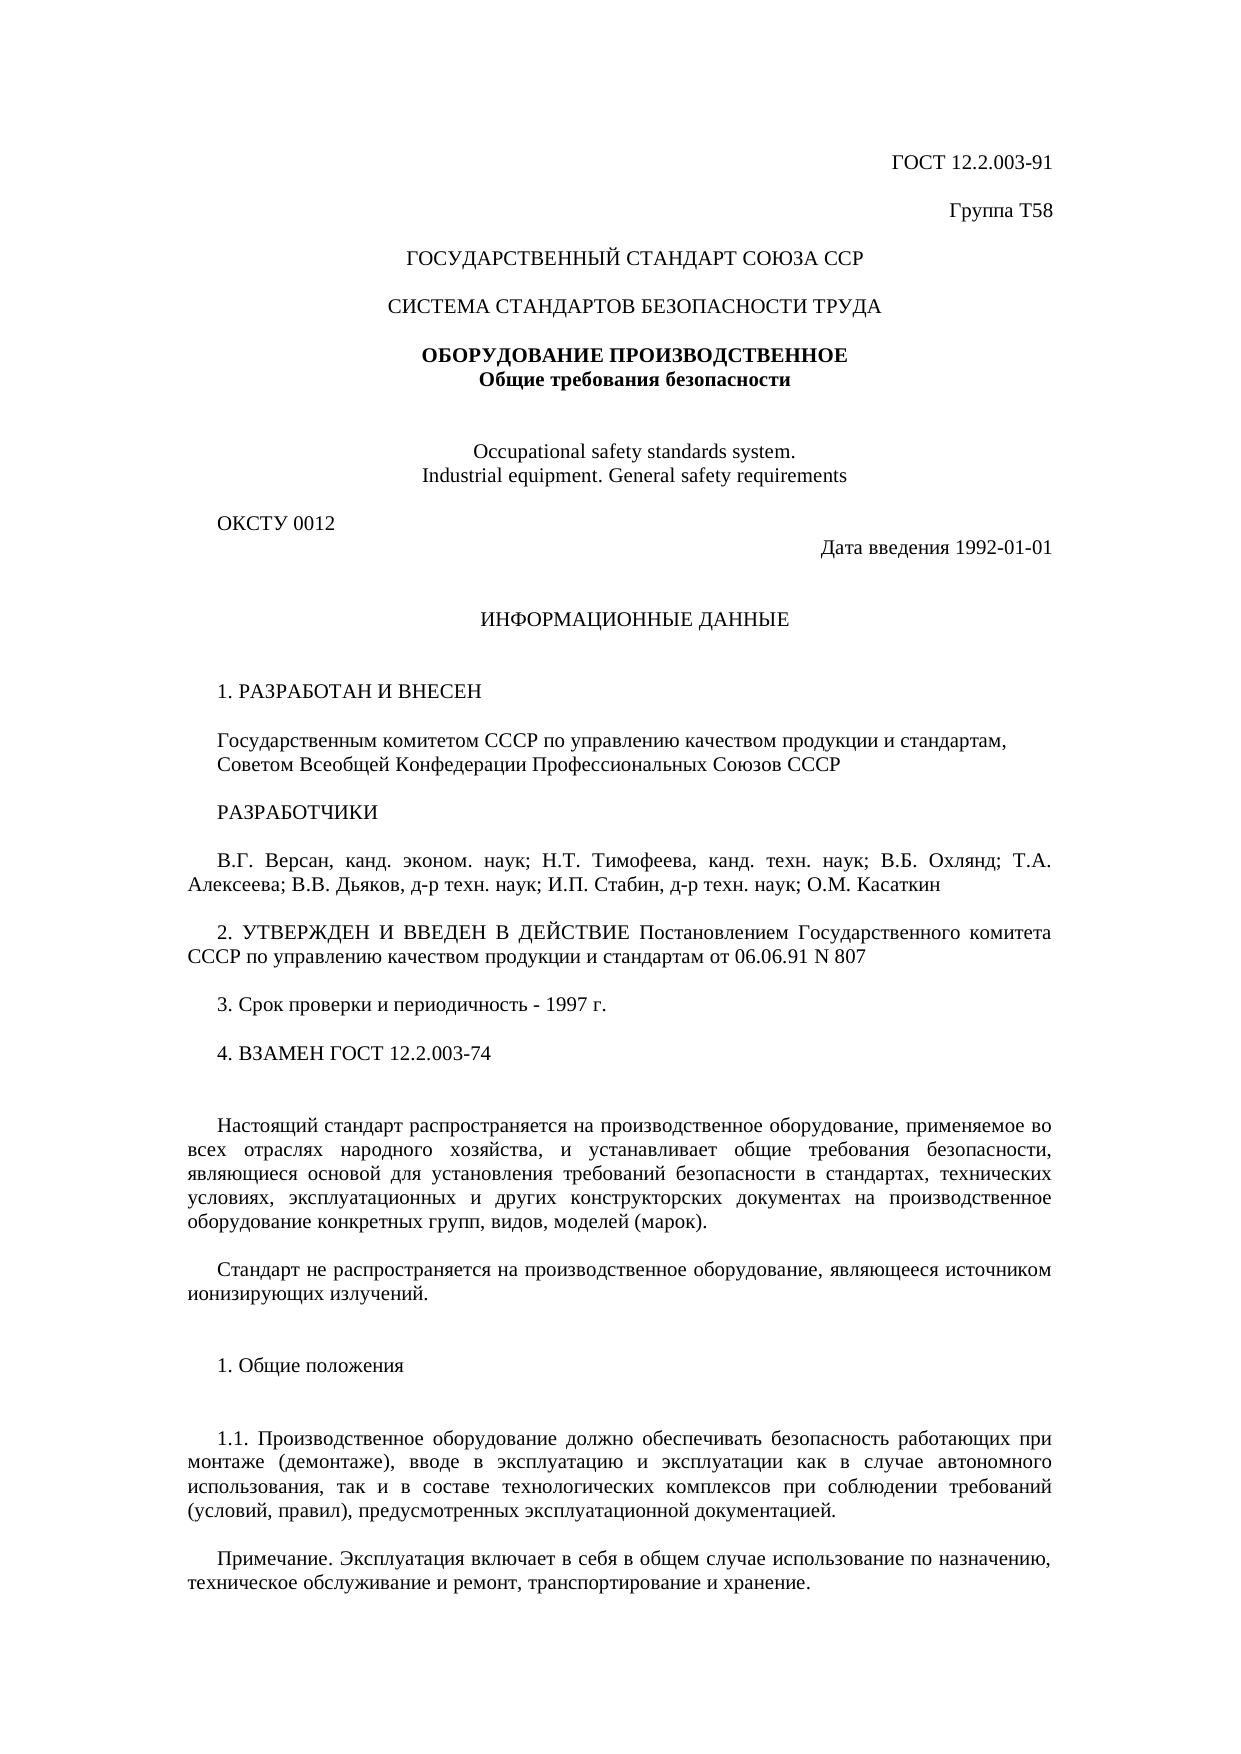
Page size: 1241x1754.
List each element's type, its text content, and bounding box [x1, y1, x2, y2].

text Industrial equipment. General safety requirements [187, 463, 1053, 487]
text Occupational safety standards system. [187, 439, 1053, 463]
text ОБОРУДОВАНИЕ ПРОИЗВОДСТВЕННОЕ [187, 342, 1053, 367]
text ГОСТ 12.2.003-91 [187, 150, 1053, 174]
text 1.1. Производственное оборудование должно обеспечивать безопасность работающих при монтаже (демонтаже), вводе в эксплуатацию и эксплуатации как в случае автономного использования, так и в составе технологических комплексов при соблюдении требований (условий, правил), предусмотренных эксплуатационной документацией. [187, 1425, 1053, 1522]
text Общие требования безопасности [187, 367, 1053, 391]
text Группа Т58 [187, 198, 1053, 222]
text 1. Общие положения [187, 1353, 1053, 1377]
text ОКСТУ 0012 [187, 511, 1053, 535]
text 2. УТВЕРЖДЕН И ВВЕДЕН В ДЕЙСТВИЕ Постановлением Государственного комитета СССР по управлению качеством продукции и стандартам от 06.06.91 N 807 [187, 920, 1053, 968]
text Настоящий стандарт распространяется на производственное оборудование, применяемое во всех отраслях народного хозяйства, и устанавливает общие требования безопасности, являющиеся основой для установления требований безопасности в стандартах, технических условиях, эксплуатационных и других конструкторских документах на производственное оборудование конкретных групп, видов, моделей (марок). [187, 1112, 1053, 1233]
text Дата введения 1992-01-01 [187, 535, 1053, 559]
text Советом Всеобщей Конфедерации Профессиональных Союзов СССР [187, 752, 1053, 776]
text 3. Срок проверки и периодичность - 1997 г. [187, 992, 1053, 1016]
text 4. ВЗАМЕН ГОСТ 12.2.003-74 [187, 1040, 1053, 1064]
text ГОСУДАРСТВЕННЫЙ СТАНДАРТ СОЮЗА ССР [187, 246, 1053, 270]
text Стандарт не распространяется на производственное оборудование, являющееся источником ионизирующих излучений. [187, 1257, 1053, 1305]
text Государственным комитетом СССР по управлению качеством продукции и стандартам, [187, 727, 1053, 752]
text В.Г. Версан, канд. эконом. наук; Н.Т. Тимофеева, канд. техн. наук; В.Б. Охлянд; Т.А. Алексеева; В.В. Дьяков, д-р техн. наук; И.П. Стабин, д-р техн. наук; О.М. Касаткин [187, 848, 1053, 896]
text РАЗРАБОТЧИКИ [187, 800, 1053, 824]
text Примечание. Эксплуатация включает в себя в общем случае использование по назначению, техническое обслуживание и ремонт, транспортирование и хранение. [187, 1546, 1053, 1594]
text ИНФОРМАЦИОННЫЕ ДАННЫЕ [187, 607, 1053, 631]
text 1. РАЗРАБОТАН И ВНЕСЕН [187, 679, 1053, 703]
text СИСТЕМА СТАНДАРТОВ БЕЗОПАСНОСТИ ТРУДА [187, 294, 1053, 318]
